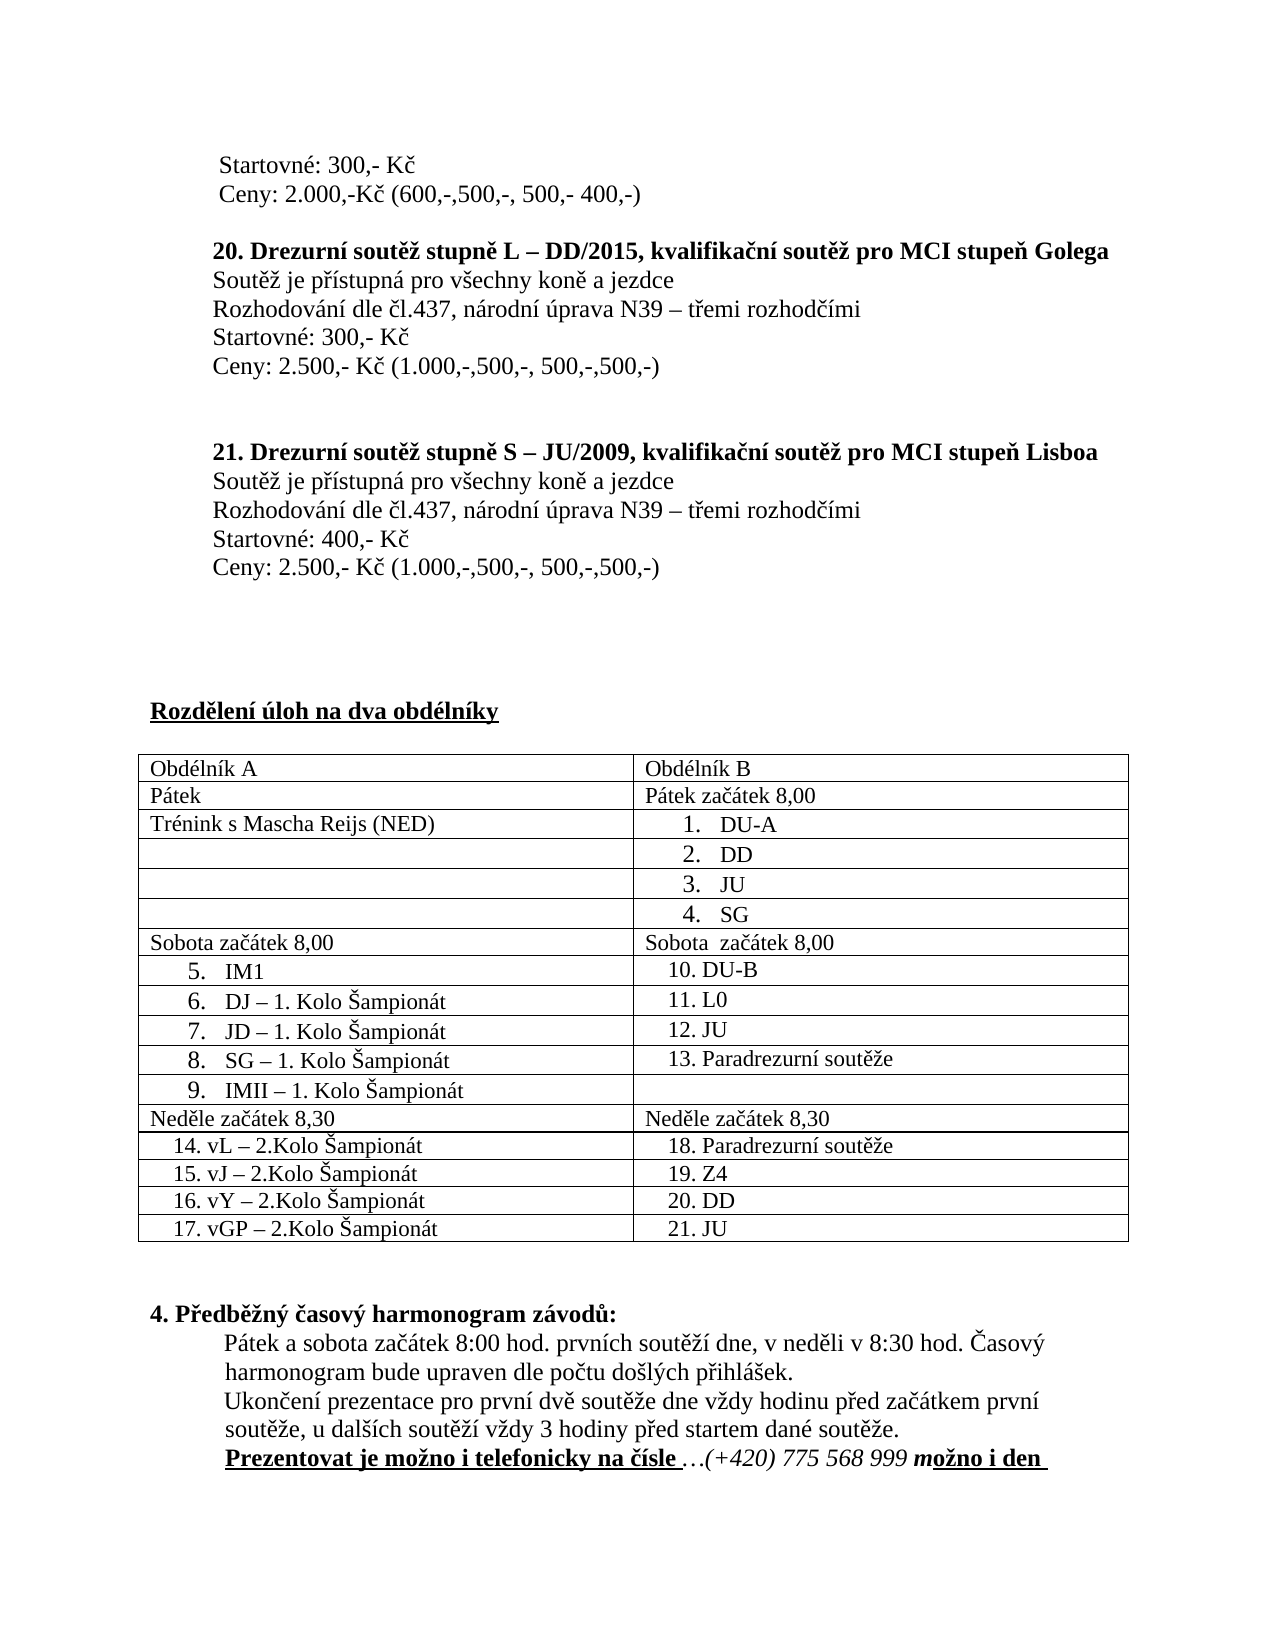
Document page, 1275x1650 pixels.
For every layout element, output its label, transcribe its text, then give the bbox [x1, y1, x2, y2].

table_cell 11. L0 [634, 986, 1128, 1015]
text Ceny: 2.500,- Kč (1.000,-,500,-, 500,-,500,-) [150, 351, 1125, 380]
text Ukončení prezentace pro první dvě soutěže dne vždy hodinu před začátkem první [150, 1386, 1125, 1414]
text Soutěž je přístupná pro všechny koně a jezdce [150, 466, 1125, 495]
table_cell Neděle začátek 8,30 [139, 1105, 633, 1131]
table_cell 21. JU [634, 1215, 1128, 1241]
table_cell [139, 899, 633, 928]
table_cell 14. vL – 2.Kolo Šampionát [139, 1133, 633, 1159]
text Ceny: 2.000,-Kč (600,-,500,-, 500,- 400,-) [150, 179, 1125, 207]
table_cell 17. vGP – 2.Kolo Šampionát [139, 1215, 633, 1241]
text 21. Drezurní soutěž stupně S – JU/2009, kvalifikační soutěž pro MCI stupeň Lisboa [150, 437, 1125, 466]
table_cell Sobota začátek 8,00 [139, 929, 633, 955]
text Startovné: 400,- Kč [150, 524, 1125, 552]
table_cell 12. JU [634, 1016, 1128, 1044]
table_cell 20. DD [634, 1187, 1128, 1214]
text 20. Drezurní soutěž stupně L – DD/2015, kvalifikační soutěž pro MCI stupeň Golega [150, 236, 1125, 265]
table_cell JU [634, 869, 1128, 898]
table_cell IMII – 1. Kolo Šampionát [139, 1075, 633, 1104]
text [150, 265, 1125, 294]
text soutěže, u dalších soutěží vždy 3 hodiny před startem dané soutěže. [150, 1414, 1125, 1443]
table_cell Trénink s Mascha Reijs (NED) [139, 810, 633, 838]
table_cell Neděle začátek 8,30 [634, 1105, 1128, 1131]
table_cell SG – 1. Kolo Šampionát [139, 1046, 633, 1074]
table_cell DU-A [634, 810, 1128, 838]
text Prezentovat je možno i telefonicky na čísle …(+420) 775 568 999 možno i den [150, 1443, 1125, 1472]
table_cell SG [634, 899, 1128, 928]
table_cell 19. Z4 [634, 1160, 1128, 1186]
table_cell JD – 1. Kolo Šampionát [139, 1016, 633, 1044]
table_cell Sobota začátek 8,00 [634, 929, 1128, 955]
text Rozdělení úloh na dva obdélníky [150, 696, 1125, 725]
table_cell 13. Paradrezurní soutěže [634, 1046, 1128, 1074]
table_header Obdélník B [634, 755, 1128, 781]
text 4. Předběžný časový harmonogram závodů: [150, 1299, 1125, 1328]
text Rozhodování dle čl.437, národní úprava N39 – třemi rozhodčími [150, 495, 1125, 524]
table_cell 15. vJ – 2.Kolo Šampionát [139, 1160, 633, 1186]
text Ceny: 2.500,- Kč (1.000,-,500,-, 500,-,500,-) [150, 552, 1125, 581]
table_cell IM1 [139, 956, 633, 985]
table_cell 10. DU-B [634, 956, 1128, 985]
text Startovné: 300,- Kč [150, 322, 1125, 351]
table_cell [634, 1075, 1128, 1104]
table_cell DJ – 1. Kolo Šampionát [139, 986, 633, 1015]
table_header Obdélník A [139, 755, 633, 781]
text harmonogram bude upraven dle počtu došlých přihlášek. [150, 1357, 1125, 1386]
table_cell [139, 839, 633, 868]
text Rozhodování dle čl.437, národní úprava N39 – třemi rozhodčími [150, 294, 1125, 322]
table_cell DD [634, 839, 1128, 868]
table_cell Pátek [139, 782, 633, 808]
table_cell 18. Paradrezurní soutěže [634, 1133, 1128, 1159]
text Pátek a sobota začátek 8:00 hod. prvních soutěží dne, v neděli v 8:30 hod. Časový [150, 1328, 1125, 1357]
table_cell [139, 869, 633, 898]
table_cell 16. vY – 2.Kolo Šampionát [139, 1187, 633, 1214]
table_cell Pátek začátek 8,00 [634, 782, 1128, 808]
text Startovné: 300,- Kč [150, 150, 1125, 179]
